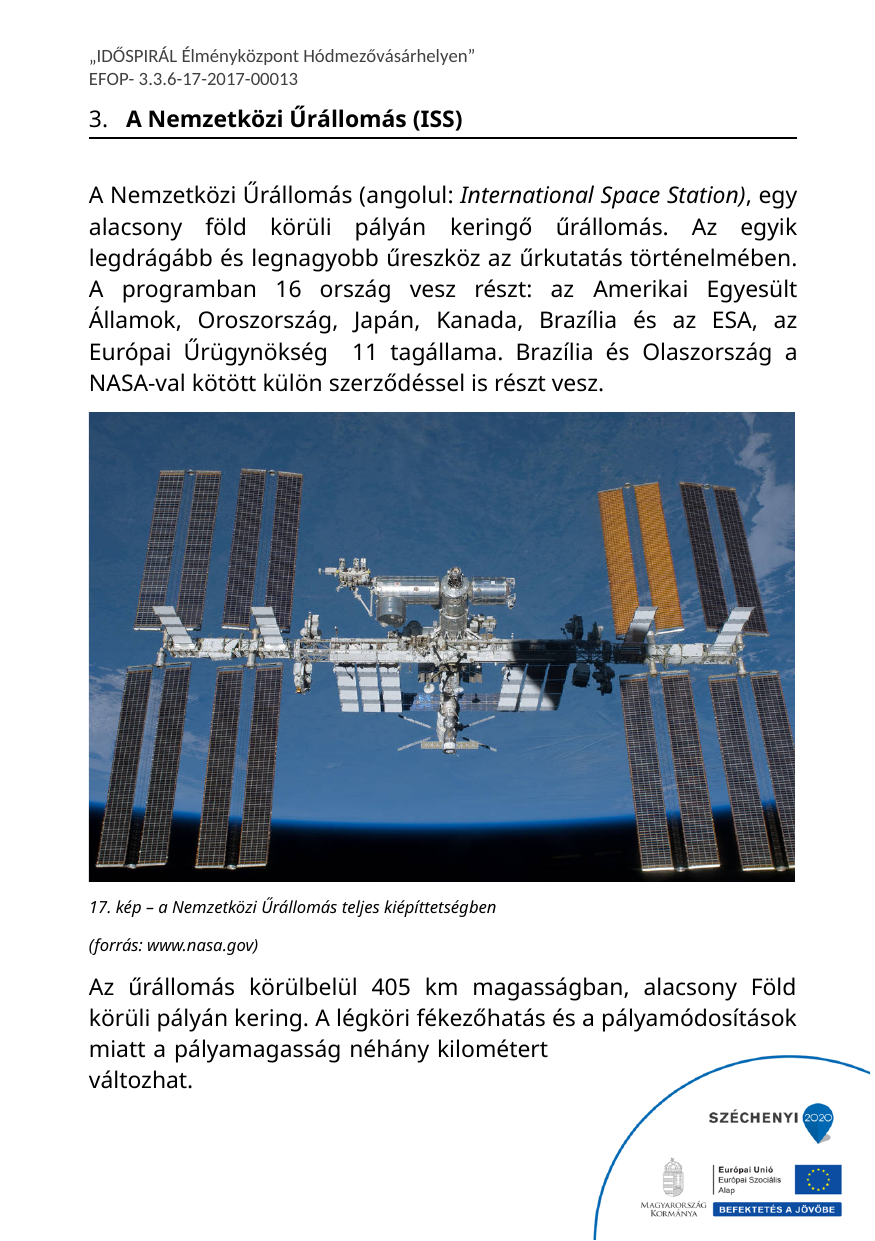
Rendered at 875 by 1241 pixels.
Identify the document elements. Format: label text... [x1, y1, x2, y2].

text A Nemzetközi Űrállomás (ISS) [89, 103, 797, 137]
picture [88, 412, 795, 882]
text A Nemzetközi Űrállomás (angolul: International Space Station), egy alacsony föld körüli pályán keringő űrállomás. Az egyik legdrágább és legnagyobb űreszköz az űrkutatás történelmében. A programban 16 ország vesz részt: az Amerikai Egyesült Államok, Oroszország, Japán, Kanada, Brazília és az ESA, az Európai Űrügynökség 11 tagállama. Brazília és Olaszország a NASA-val kötött külön szerződéssel is részt vesz. [89, 179, 797, 398]
text 17. kép – a Nemzetközi Űrállomás teljes kiépíttetségben [89, 896, 797, 919]
picture [567, 1040, 871, 1240]
text (forrás: www.nasa.gov) [89, 933, 797, 956]
text Az űrállomás körülbelül 405 km magasságban, alacsony Föld körüli pályán kering. A légköri fékezőhatás és a pályamódosítások miatt a pályamagasság néhány kilométert változhat. [89, 971, 797, 1096]
